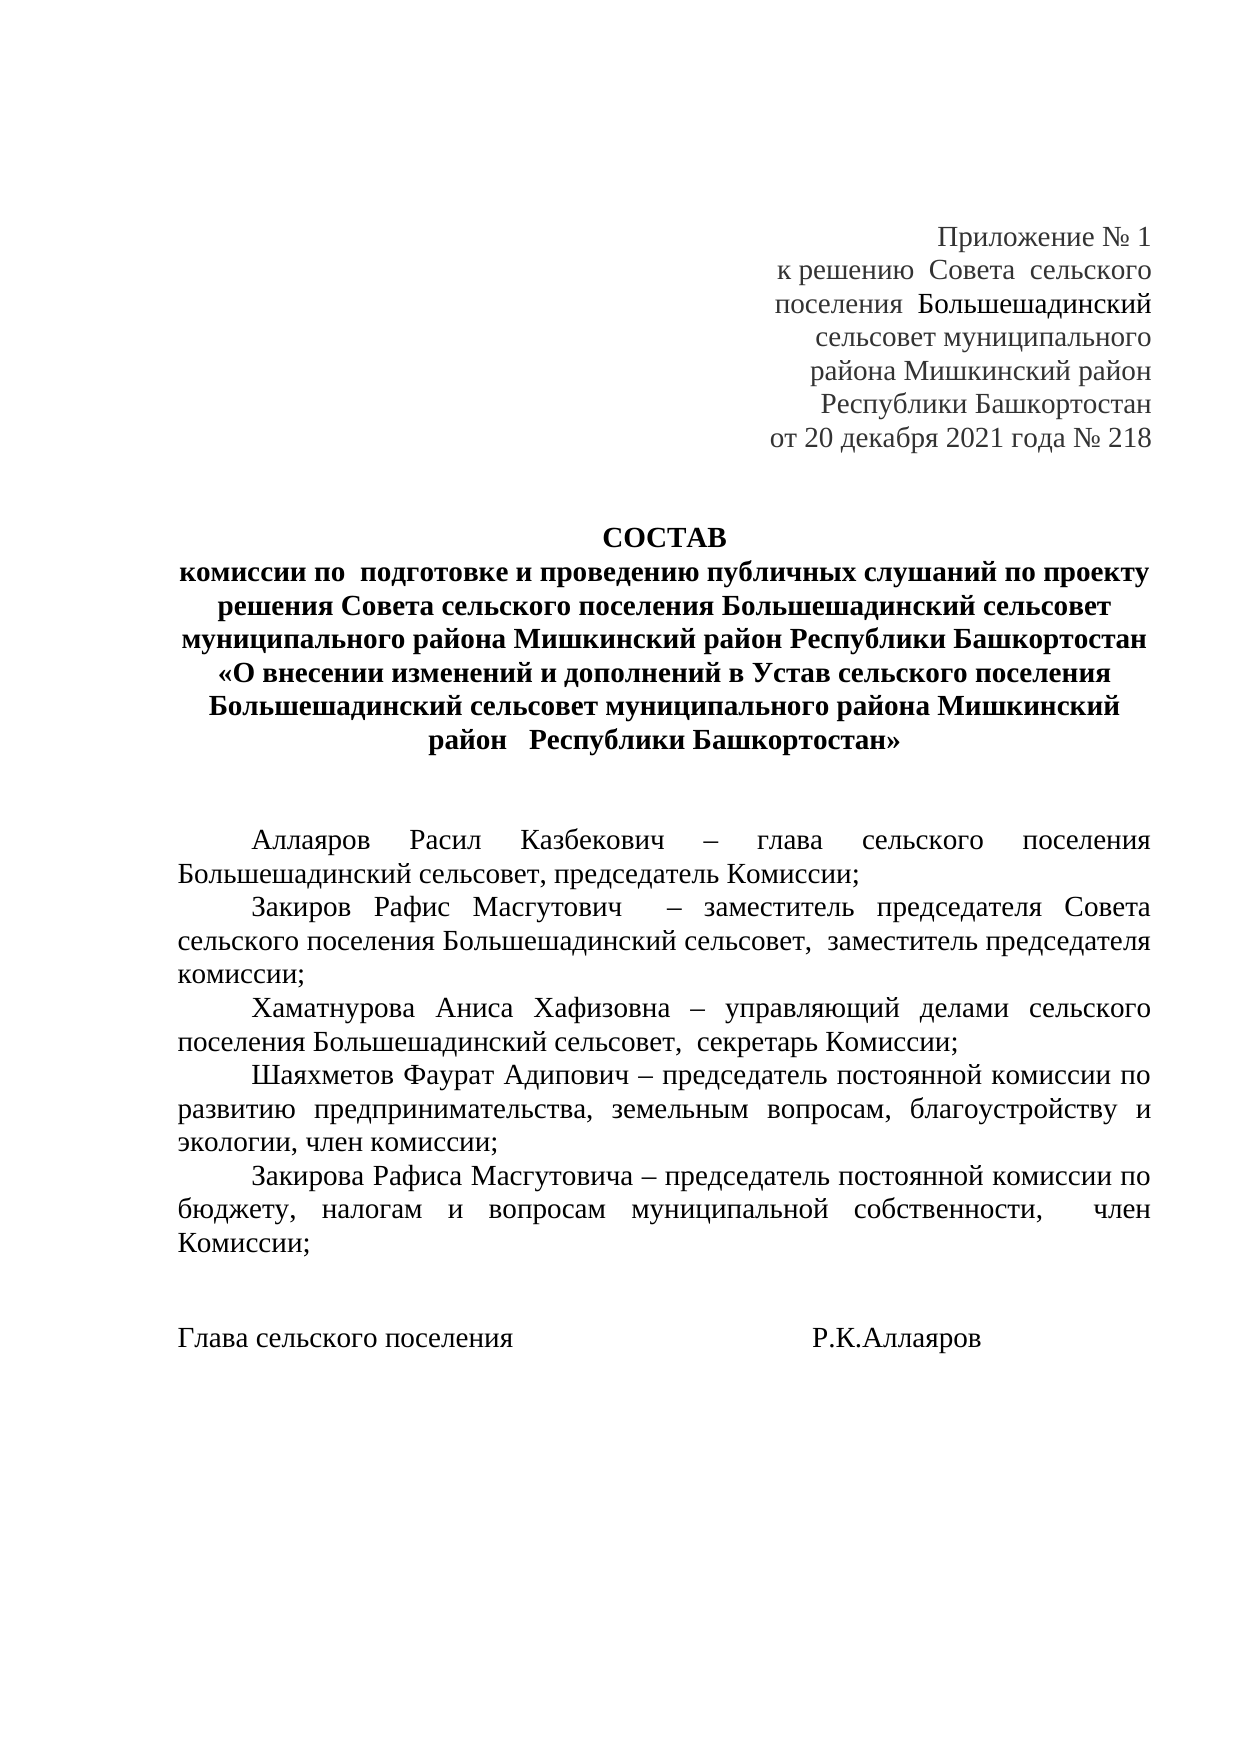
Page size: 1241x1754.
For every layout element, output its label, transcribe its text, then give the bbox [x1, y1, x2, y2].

text Аллаяров Расил Казбекович – глава сельского поселения Большешадинский сельсовет, председатель Комиссии; [177, 822, 1152, 889]
text Закиров Рафис Масгутович – заместитель председателя Совета сельского поселения Большешадинский сельсовет, заместитель председателя комиссии; [177, 889, 1152, 990]
text к решению Совета сельского поселения Большешадинский сельсовет муниципального района Мишкинский район [738, 252, 1152, 386]
text Шаяхметов Фаурат Адипович – председатель постоянной комиссии по развитию предпринимательства, земельным вопросам, благоустройству и экологии, член комиссии; [177, 1057, 1152, 1158]
text Закирова Рафиса Масгутовича – председатель постоянной комиссии по бюджету, налогам и вопросам муниципальной собственности, член Комиссии; [177, 1158, 1152, 1258]
text Глава сельского поселения Р.К.Аллаяров [177, 1320, 1152, 1354]
text Приложение № 1 [738, 219, 1152, 252]
text Хаматнурова Аниса Хафизовна – управляющий делами сельского поселения Большешадинский сельсовет, секретарь Комиссии; [177, 990, 1152, 1057]
text муниципального района Мишкинский район Республики Башкортостан «О внесении изменений и дополнений в Устав сельского поселения Большешадинский сельсовет муниципального района Мишкинский район Республики Башкортостан» [177, 621, 1152, 755]
text СОСТАВ [177, 521, 1152, 554]
text от 20 декабря 2021 года № 218 [738, 420, 1152, 453]
text комиссии по подготовке и проведению публичных слушаний по проекту [177, 554, 1152, 588]
text решения Совета сельского поселения Большешадинский сельсовет [177, 588, 1152, 621]
text Республики Башкортостан [738, 386, 1152, 420]
